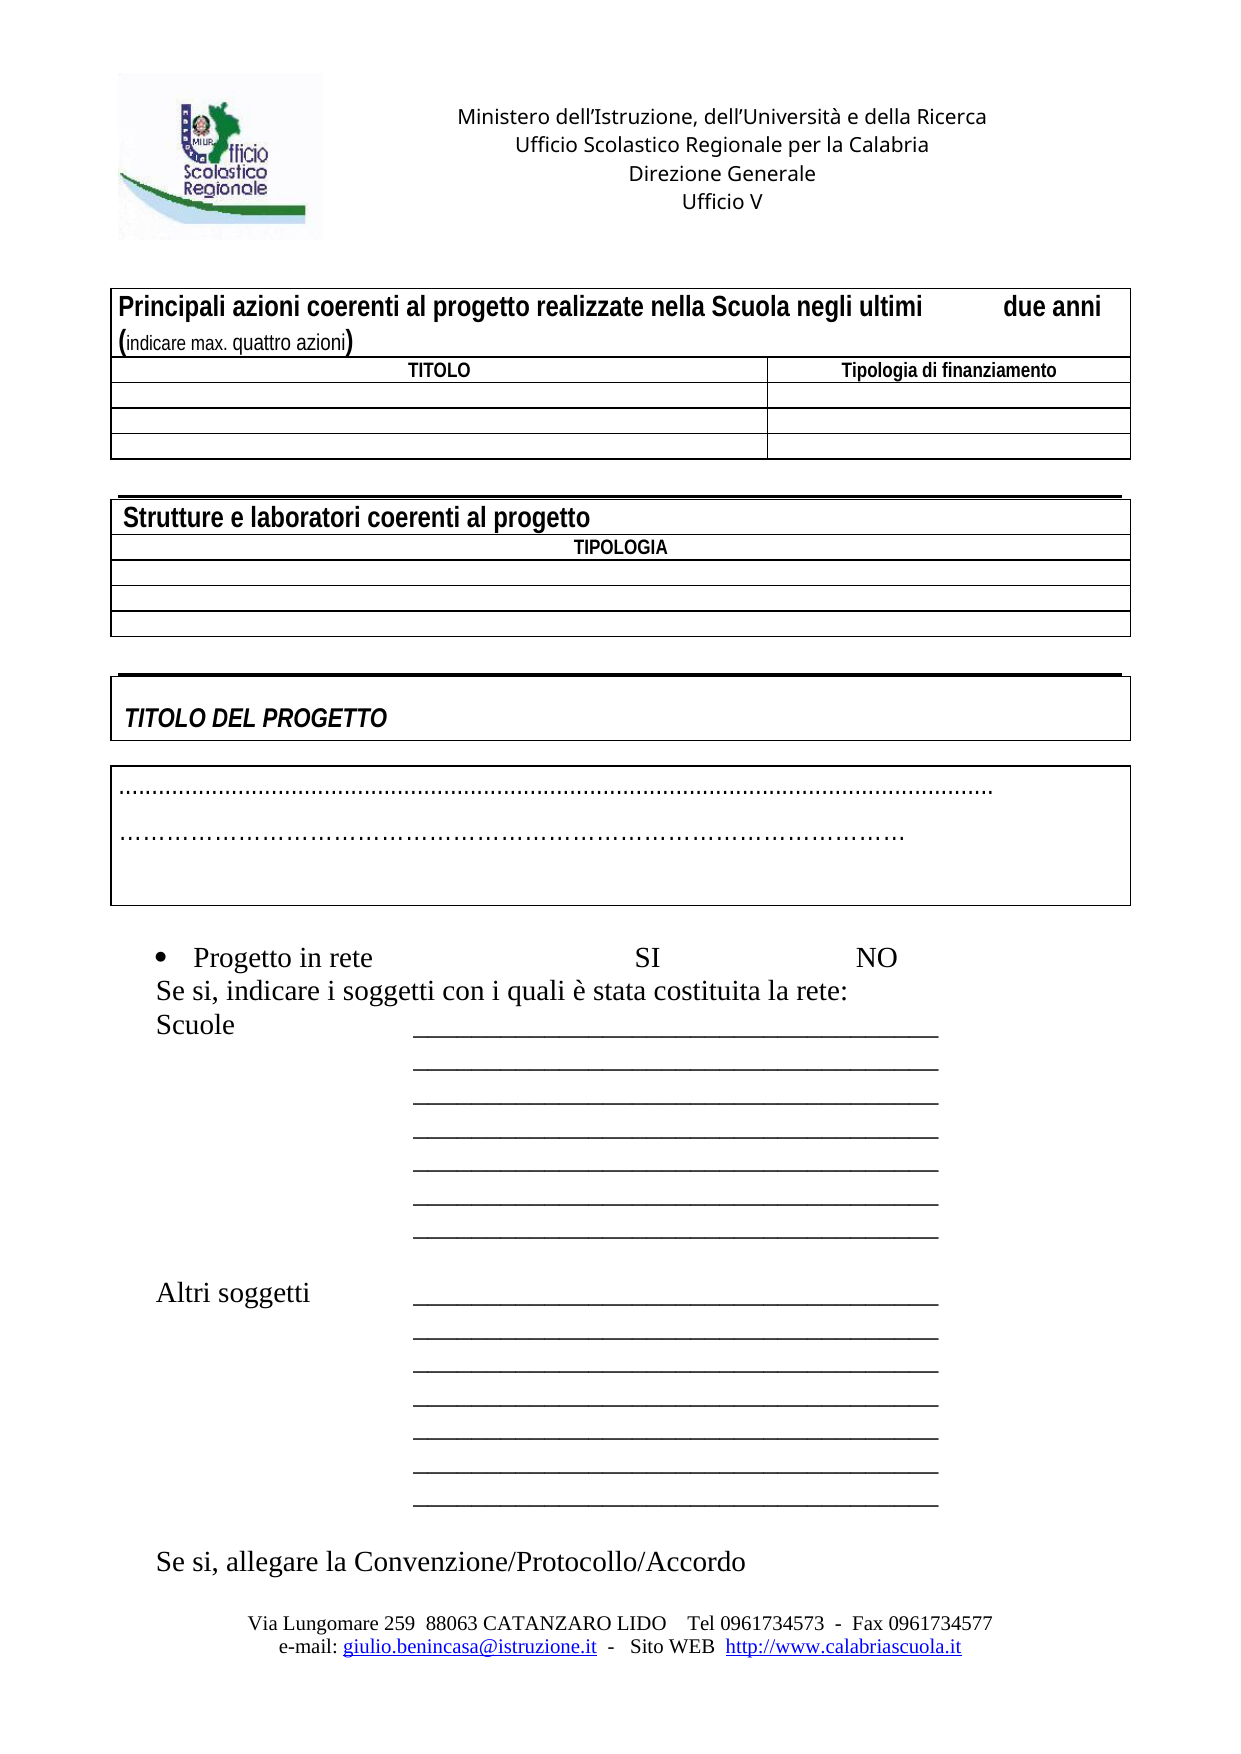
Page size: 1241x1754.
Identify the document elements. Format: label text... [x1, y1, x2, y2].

list Progetto in rete SI NO [156, 940, 1122, 973]
text ____________________________________ [377, 1175, 1122, 1208]
text Scuole ____________________________________ [156, 1007, 1122, 1041]
table_header Principali azioni coerenti al progetto realizzate nella Scuola negli ultimi due anni (indicare max. quattro azioni) [112, 289, 1130, 356]
table_header .................................................................................................................................... ……………………………………………………………………………………… [112, 767, 1130, 905]
picture [118, 73, 323, 240]
table_header Strutture e laboratori coerenti al progetto [112, 500, 1130, 533]
text Se si, indicare i soggetti con i quali è stata costituita la rete: [156, 973, 1122, 1007]
text Altri soggetti ____________________________________ [156, 1275, 1122, 1309]
table_cell [112, 586, 1130, 610]
text ____________________________________ [377, 1108, 1122, 1141]
text ____________________________________ [156, 1309, 1122, 1342]
table_cell TITOLO [112, 358, 767, 382]
text ____________________________________ [377, 1141, 1122, 1175]
text ____________________________________ [377, 1342, 1122, 1376]
table_cell [768, 409, 1130, 433]
text ____________________________________ [377, 1443, 1122, 1477]
table_cell [112, 409, 767, 433]
table_cell [768, 434, 1130, 458]
table_cell [112, 383, 767, 407]
table_cell [112, 561, 1130, 584]
text ____________________________________ [156, 1477, 1122, 1510]
text ____________________________________ [156, 1409, 1122, 1443]
table_header TITOLO DEL PROGETTO [112, 677, 1130, 740]
text ____________________________________ [377, 1376, 1122, 1409]
table_cell [112, 434, 767, 458]
table_cell TIPOLOGIA [112, 535, 1130, 559]
text ____________________________________ [156, 1041, 1122, 1074]
text ____________________________________ [156, 1074, 1122, 1108]
text ____________________________________ [156, 1208, 1122, 1242]
table_cell [112, 612, 1130, 636]
text Se si, allegare /Protocollo/Accordo [156, 1544, 1122, 1577]
table_cell [768, 383, 1130, 407]
table_cell Tipologia di finanziamento [768, 358, 1130, 382]
